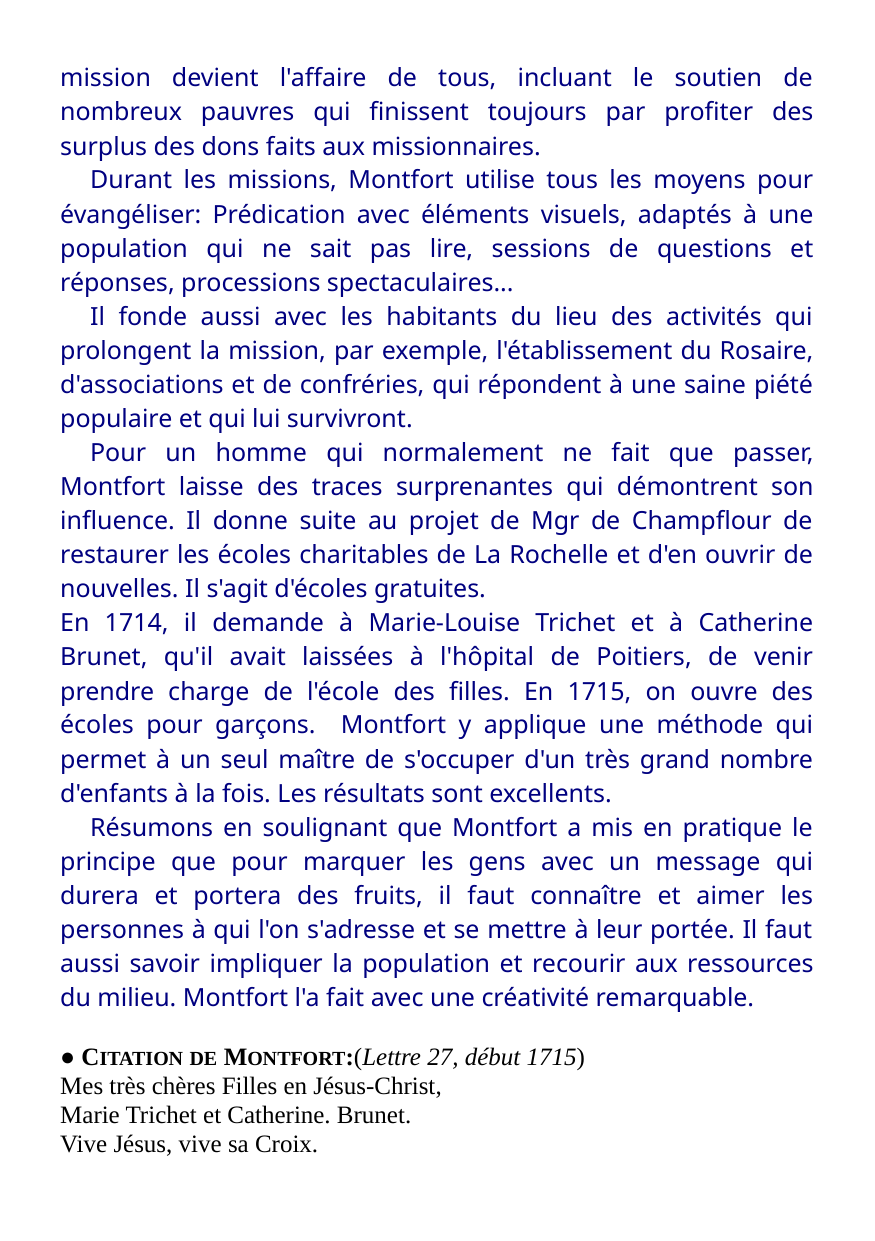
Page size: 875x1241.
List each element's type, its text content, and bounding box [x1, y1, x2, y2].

text Il fonde aussi avec les habitants du lieu des activités qui prolongent la mission, par exemple, l'établissement du Rosaire, d'associations et de confréries, qui répondent à une saine piété populaire et qui lui survivront. [60, 298, 814, 435]
text Pour un homme qui normalement ne fait que passer, Montfort laisse des traces surprenantes qui démontrent son influence. Il donne suite au projet de Mgr de Champflour de restaurer les écoles charitables de La Rochelle et d'en ouvrir de nouvelles. Il s'agit d'écoles gratuites. [60, 435, 814, 605]
text Durant les missions, Montfort utilise tous les moyens pour évangéliser: Prédication avec éléments visuels, adaptés à une population qui ne sait pas lire, sessions de questions et réponses, processions spectaculaires... [60, 162, 814, 298]
text Mes très chères Filles en Jésus-Christ, [60, 1071, 814, 1100]
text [60, 60, 814, 162]
text Vive Jésus, vive sa Croix. [60, 1129, 814, 1157]
text ● Citation de Montfort:(Lettre 27, début 1715) [60, 1042, 814, 1071]
text En 1714, il demande à Marie-Louise Trichet et à Catherine Brunet, qu'il avait laissées à l'hôpital de Poitiers, de venir prendre charge de l'école des filles. En 1715, on ouvre des écoles pour garçons. Montfort y applique une méthode qui permet à un seul maître de s'occuper d'un très grand nombre d'enfants à la fois. Les résultats sont excellents. [60, 605, 814, 809]
text Résumons en soulignant que Montfort a mis en pratique le principe que pour marquer les gens avec un message qui durera et portera des fruits, il faut connaître et aimer les personnes à qui l'on s'adresse et se mettre à leur portée. Il faut aussi savoir impliquer la population et recourir aux ressources du milieu. Montfort l'a fait avec une créativité remarquable. [60, 809, 814, 1014]
text Marie Trichet et Catherine. Brunet. [60, 1100, 814, 1129]
